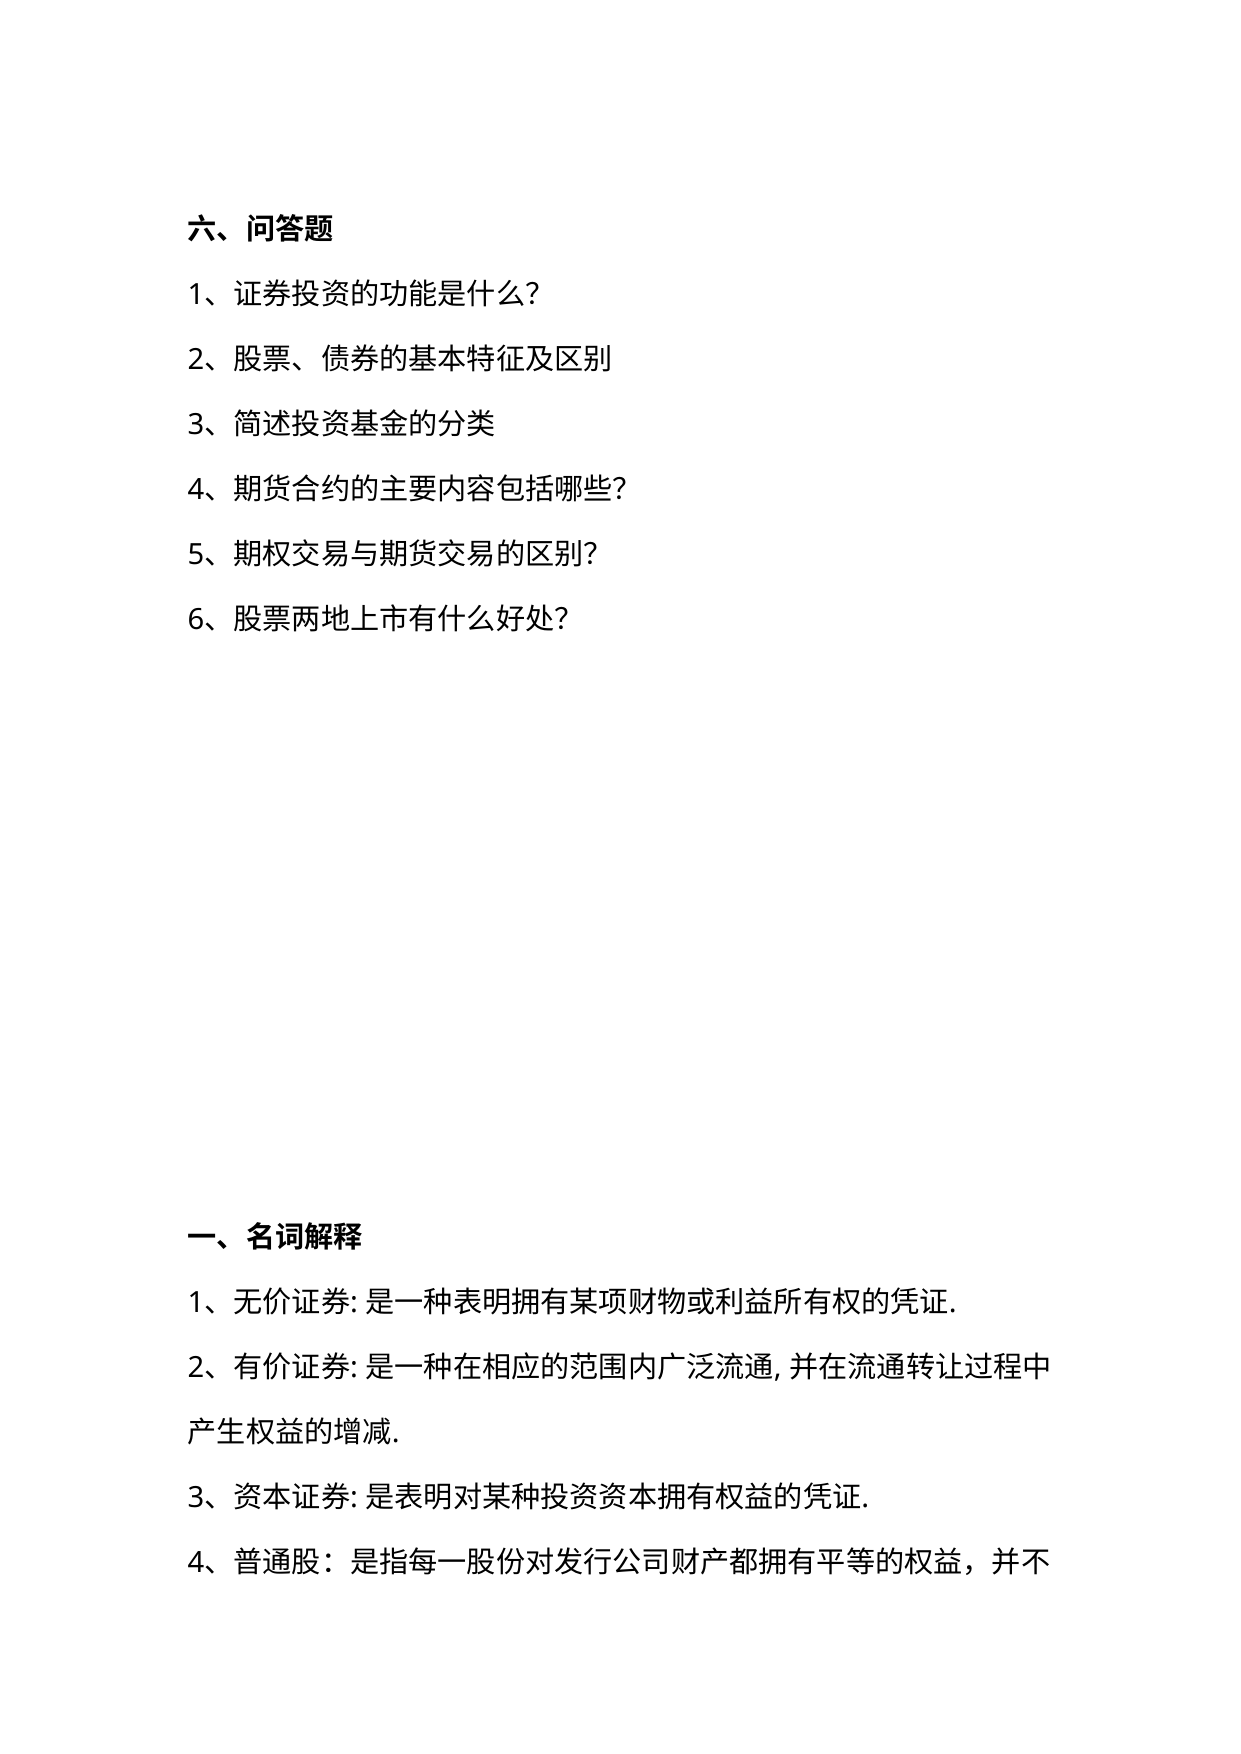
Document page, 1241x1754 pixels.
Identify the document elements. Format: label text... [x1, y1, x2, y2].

text 一、名词解释 [187, 1202, 1053, 1267]
text 1、证券投资的功能是什么？ [187, 259, 1053, 324]
text 1、无价证券: 是一种表明拥有某项财物或利益所有权的凭证. [187, 1267, 1053, 1332]
text 六、问答题 [187, 194, 1053, 259]
text 4、期货合约的主要内容包括哪些？ [187, 454, 1053, 519]
text 3、简述投资基金的分类 [187, 389, 1053, 454]
text 3、资本证券: 是表明对某种投资资本拥有权益的凭证. [187, 1462, 1053, 1527]
text 6、股票两地上市有什么好处？ [187, 584, 1053, 649]
text 2、有价证券: 是一种在相应的范围内广泛流通, 并在流通转让过程中产生权益的增减. [187, 1332, 1053, 1462]
text 2、股票、债券的基本特征及区别 [187, 324, 1053, 389]
text 5、期权交易与期货交易的区别？ [187, 519, 1053, 584]
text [187, 1527, 1053, 1592]
